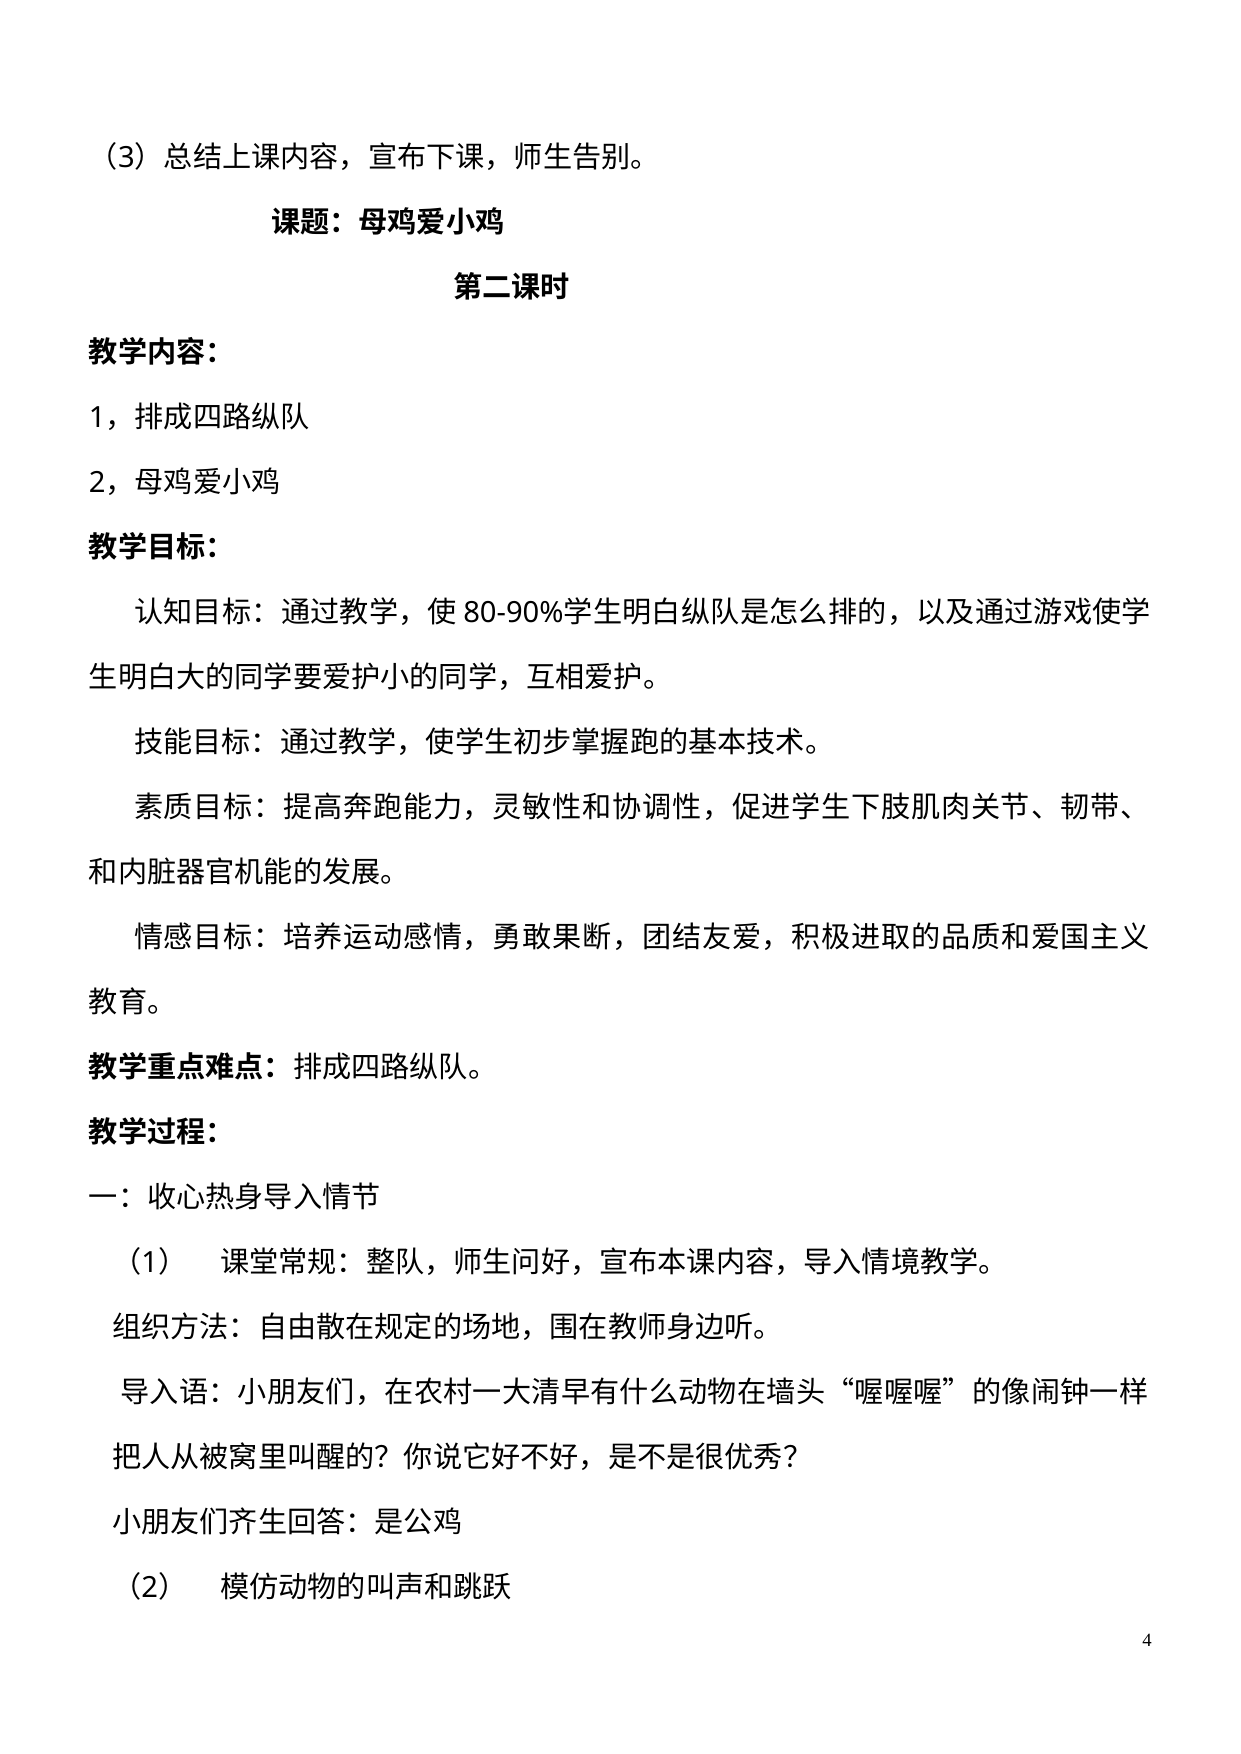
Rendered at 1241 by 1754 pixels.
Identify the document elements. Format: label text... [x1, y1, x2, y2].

text 素质目标：提高奔跑能力，灵敏性和协调性，促进学生下肢肌肉关节、韧带、和内脏器官机能的发展。 [89, 772, 1152, 902]
text 教学重点难点：排成四路纵队。 [89, 1032, 1152, 1097]
text 导入语：小朋友们，在农村一大清早有什么动物在墙头“喔喔喔”的像闹钟一样把人从被窝里叫醒的？你说它好不好，是不是很优秀？ [112, 1357, 1152, 1487]
text 一：收心热身导入情节 [89, 1162, 1152, 1227]
list 课堂常规：整队，师生问好，宣布本课内容，导入情境教学。 [112, 1227, 1152, 1292]
list 模仿动物的叫声和跳跃 [112, 1552, 1152, 1617]
text 认知目标：通过教学，使80-90%学生明白纵队是怎么排的，以及通过游戏使学生明白大的同学要爱护小的同学，互相爱护。 [89, 577, 1152, 707]
text 1，排成四路纵队 [89, 382, 1152, 447]
text 小朋友们齐生回答：是公鸡 [112, 1487, 1152, 1552]
text 课题：母鸡爱小鸡 [89, 187, 1152, 252]
text 技能目标：通过教学，使学生初步掌握跑的基本技术。 [89, 707, 1152, 772]
text （3）总结上课内容，宣布下课，师生告别。 [89, 122, 1152, 187]
text 情感目标：培养运动感情，勇敢果断，团结友爱，积极进取的品质和爱国主义教育。 [89, 902, 1152, 1032]
text 2，母鸡爱小鸡 [89, 447, 1152, 512]
text 教学过程： [89, 1097, 1152, 1162]
text 组织方法：自由散在规定的场地，围在教师身边听。 [112, 1292, 1152, 1357]
text 教学目标： [89, 512, 1152, 577]
text 第二课时 [89, 252, 1152, 317]
text 教学内容： [89, 317, 1152, 382]
